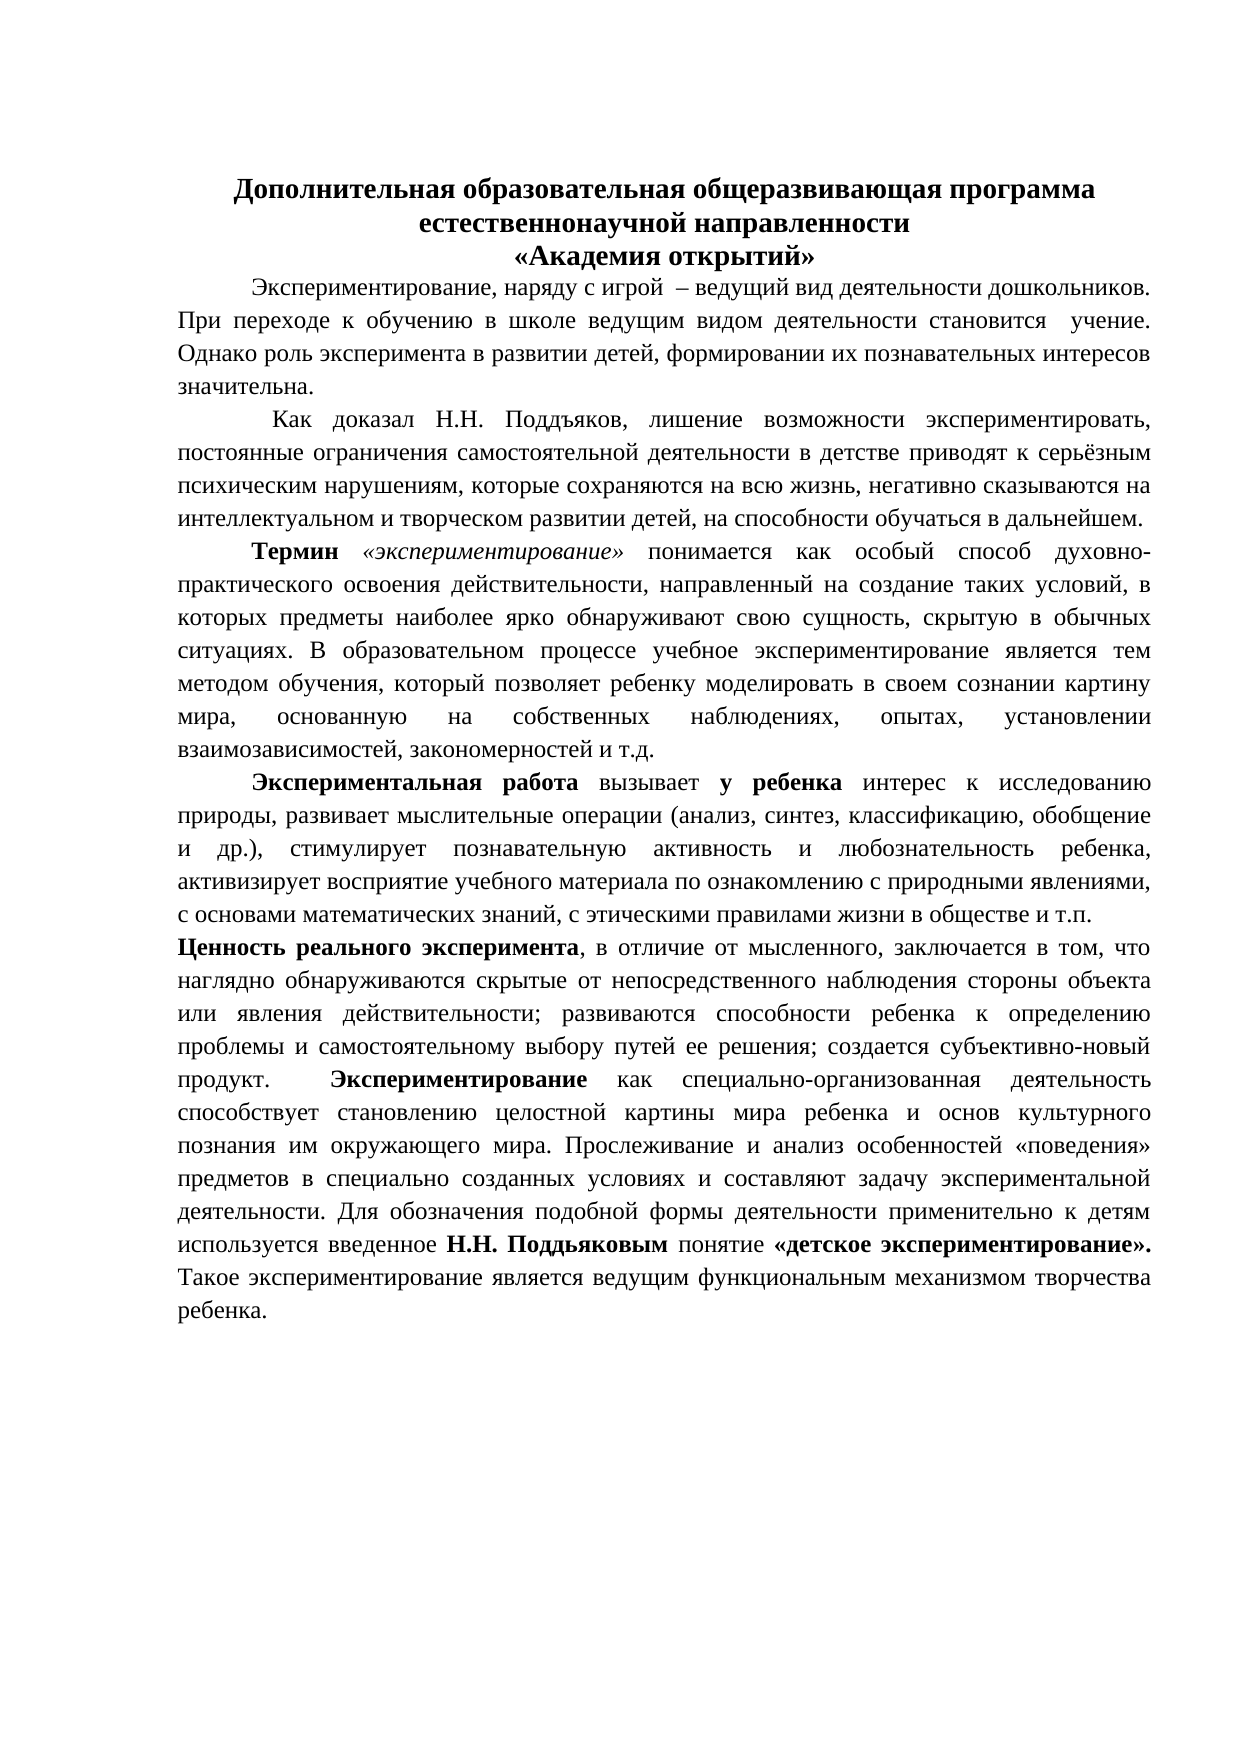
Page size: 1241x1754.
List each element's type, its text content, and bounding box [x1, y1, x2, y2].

text Как доказал Н.Н. Поддъяков, лишение возможности экспериментировать, постоянные ограничения самостоятельной деятельности в детстве приводят к серьёзным психическим нарушениям, которые сохраняются на всю жизнь, негативно сказываются на интеллектуальном и творческом развитии детей, на способности обучаться в дальнейшем. [177, 404, 1152, 532]
text Ценность реального эксперимента, в отличие от мысленного, заключается в том, что наглядно обнаруживаются скрытые от непосредственного наблюдения стороны объекта или явления действительности; развиваются способности ребенка к определению проблемы и самостоятельному выбору путей ее решения; создается субъективно-новый продукт. Экспериментирование как специально-организованная деятельность способствует становлению целостной картины мира ребенка и основ культурного познания им окружающего мира. Прослеживание и анализ особенностей «поведения» предметов в специально созданных условиях и составляют задачу экспериментальной деятельности. Для обозначения подобной формы деятельности применительно к детям используется введенное Н.Н. Поддьяковым понятие «детское экспериментирование». Такое экспериментирование является ведущим функциональным механизмом творчества ребенка. [177, 932, 1152, 1324]
text Дополнительная образовательная общеразвивающая программа [177, 171, 1152, 205]
text Экспериментирование, наряду с игрой – ведущий вид деятельности дошкольников. При переходе к обучению в школе ведущим видом деятельности становится учение. Однако роль эксперимента в развитии детей, формировании их познавательных интересов значительна. [177, 272, 1152, 399]
text «Академия открытий» [177, 238, 1152, 272]
text Экспериментальная работа вызывает у ребенка интерес к исследованию природы, развивает мыслительные операции (анализ, синтез, классификацию, обобщение и др.), стимулирует познавательную активность и любознательность ребенка, активизирует восприятие учебного материала по ознакомлению с природными явлениями, с основами математических знаний, с этическими правилами жизни в обществе и т.п. [177, 767, 1152, 928]
text естественнонаучной направленности [177, 205, 1152, 238]
text Термин «экспериментирование» понимается как особый способ духовно-практического освоения действительности, направленный на создание таких условий, в которых предметы наиболее ярко обнаруживают свою сущность, скрытую в обычных ситуациях. В образовательном процессе учебное экспериментирование является тем методом обучения, который позволяет ребенку моделировать в своем сознании картину мира, основанную на собственных наблюдениях, опытах, установлении взаимозависимостей, закономерностей и т.д. [177, 536, 1152, 763]
